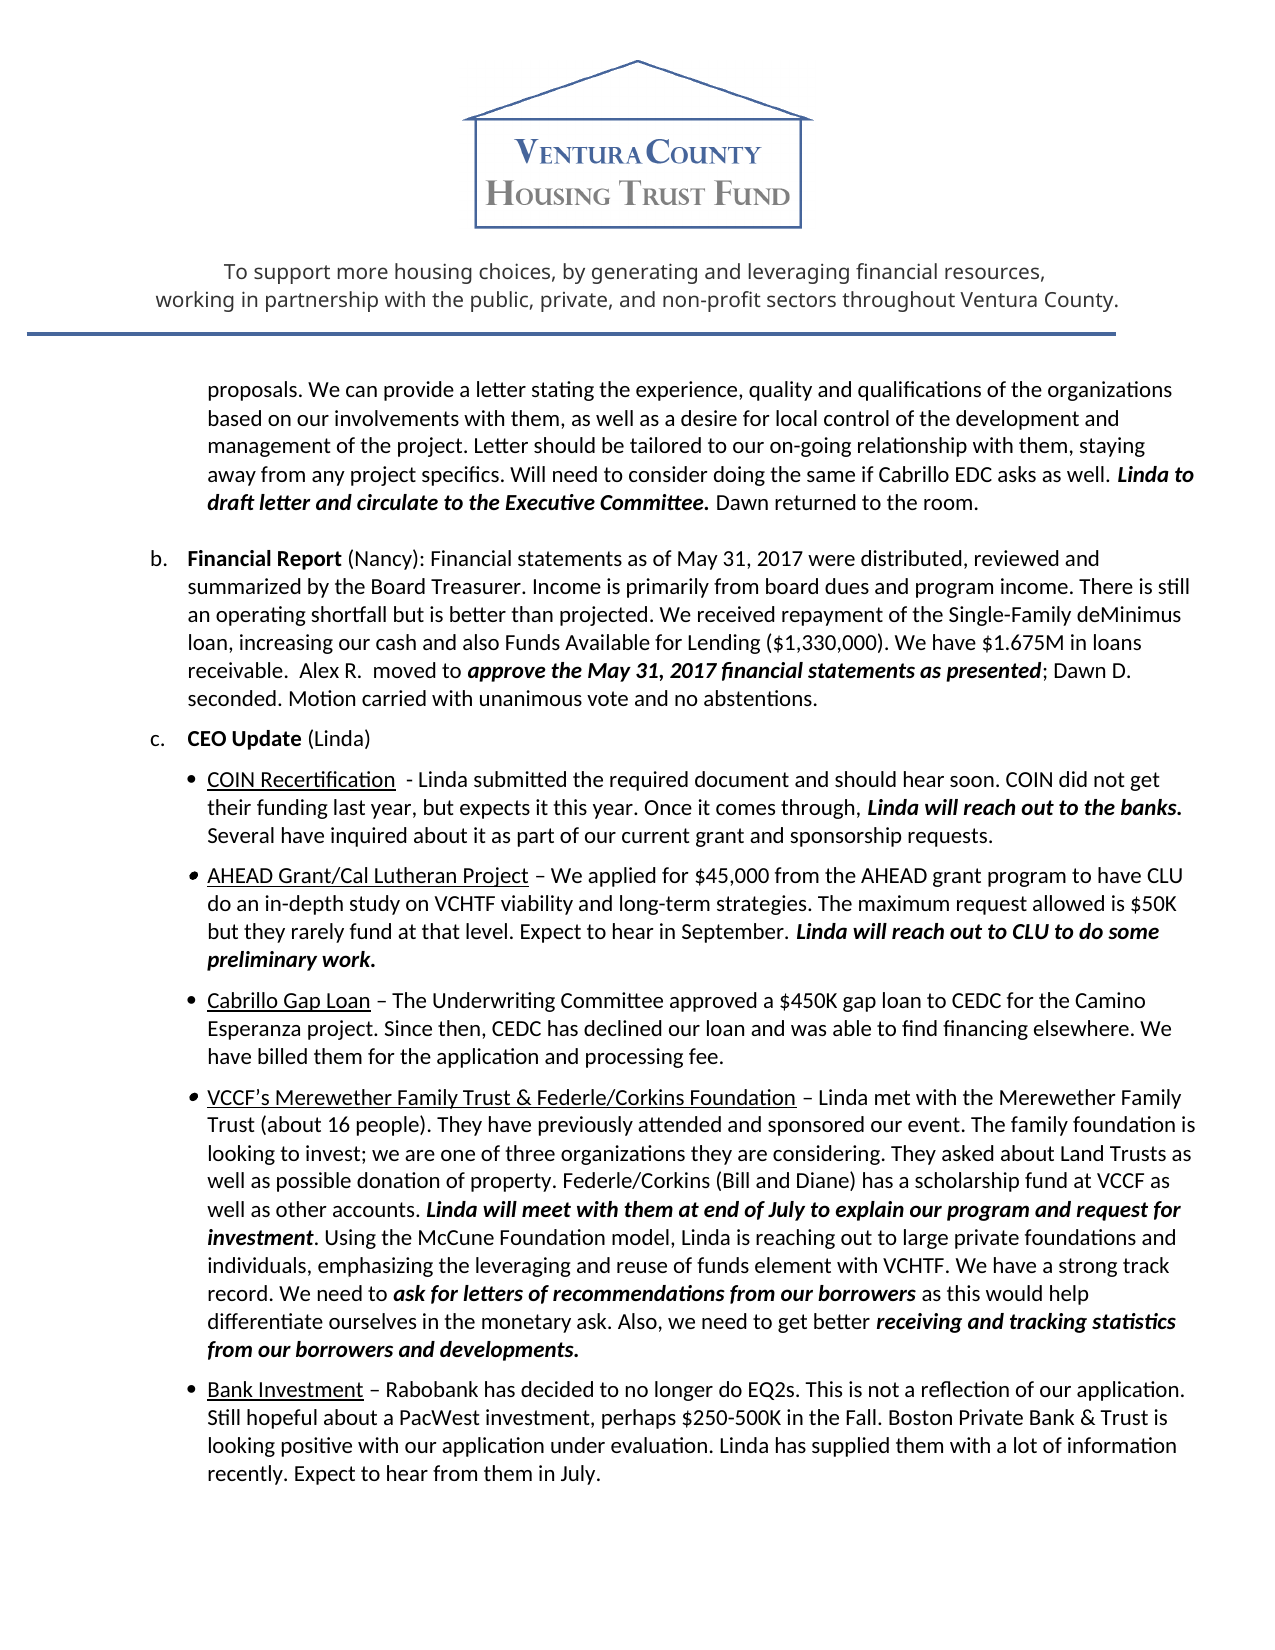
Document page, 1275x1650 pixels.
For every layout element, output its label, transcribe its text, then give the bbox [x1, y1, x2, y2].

list CEO Update (Linda) [150, 724, 1200, 752]
list AHEAD Grant/Cal Lutheran Project – We applied for $45,000 from the AHEAD grant program to have CLU do an in-depth study on VCHTF viability and long-term strategies. The maximum request allowed is $50K but they rarely fund at that level. Expect to hear in September. Linda will reach out to CLU to do some preliminary work. [187, 861, 1200, 973]
list Bank Investment – Rabobank has decided to no longer do EQ2s. This is not a reflection of our application. Still hopeful about a PacWest investment, perhaps $250-500K in the Fall. Boston Private Bank & Trust is looking positive with our application under evaluation. Linda has supplied them with a lot of information recently. Expect to hear from them in July. [187, 1375, 1200, 1487]
list VCCF’s Merewether Family Trust & Federle/Corkins Foundation – Linda met with the Merewether Family Trust (about 16 people). They have previously attended and sponsored our event. The family foundation is looking to invest; we are one of three organizations they are considering. They asked about Land Trusts as well as possible donation of property. Federle/Corkins (Bill and Diane) has a scholarship fund at VCCF as well as other accounts. Linda will meet with them at end of July to explain our program and request for investment. Using the McCune Foundation model, Linda is reaching out to large private foundations and individuals, emphasizing the leveraging and reuse of funds element with VCHTF. We have a strong track record. We need to ask for letters of recommendations from our borrowers as this would help differentiate ourselves in the monetary ask. Also, we need to get better receiving and tracking statistics from our borrowers and developments. [187, 1083, 1200, 1363]
list Financial Report (Nancy): Financial statements as of May 31, 2017 were distributed, reviewed and summarized by the Board Treasurer. Income is primarily from board dues and program income. There is still an operating shortfall but is better than projected. We received repayment of the Single-Family deMinimus loan, increasing our cash and also Funds Available for Lending ($1,330,000). We have $1.675M in loans receivable. Alex R. moved to approve the May 31, 2017 financial statements as presented; Dawn D. seconded. Motion carried with unanimous vote and no abstentions. [150, 544, 1200, 712]
list Cabrillo Gap Loan – The Underwriting Committee approved a $450K gap loan to CEDC for the Camino Esperanza project. Since then, CEDC has declined our loan and was able to find financing elsewhere. We have billed them for the application and processing fee. [187, 986, 1200, 1070]
list COIN Recertification - Linda submitted the required document and should hear soon. COIN did not get their funding last year, but expects it this year. Once it comes through, Linda will reach out to the banks. Several have inquired about it as part of our current grant and sponsorship requests. [187, 765, 1200, 849]
picture [459, 60, 816, 229]
